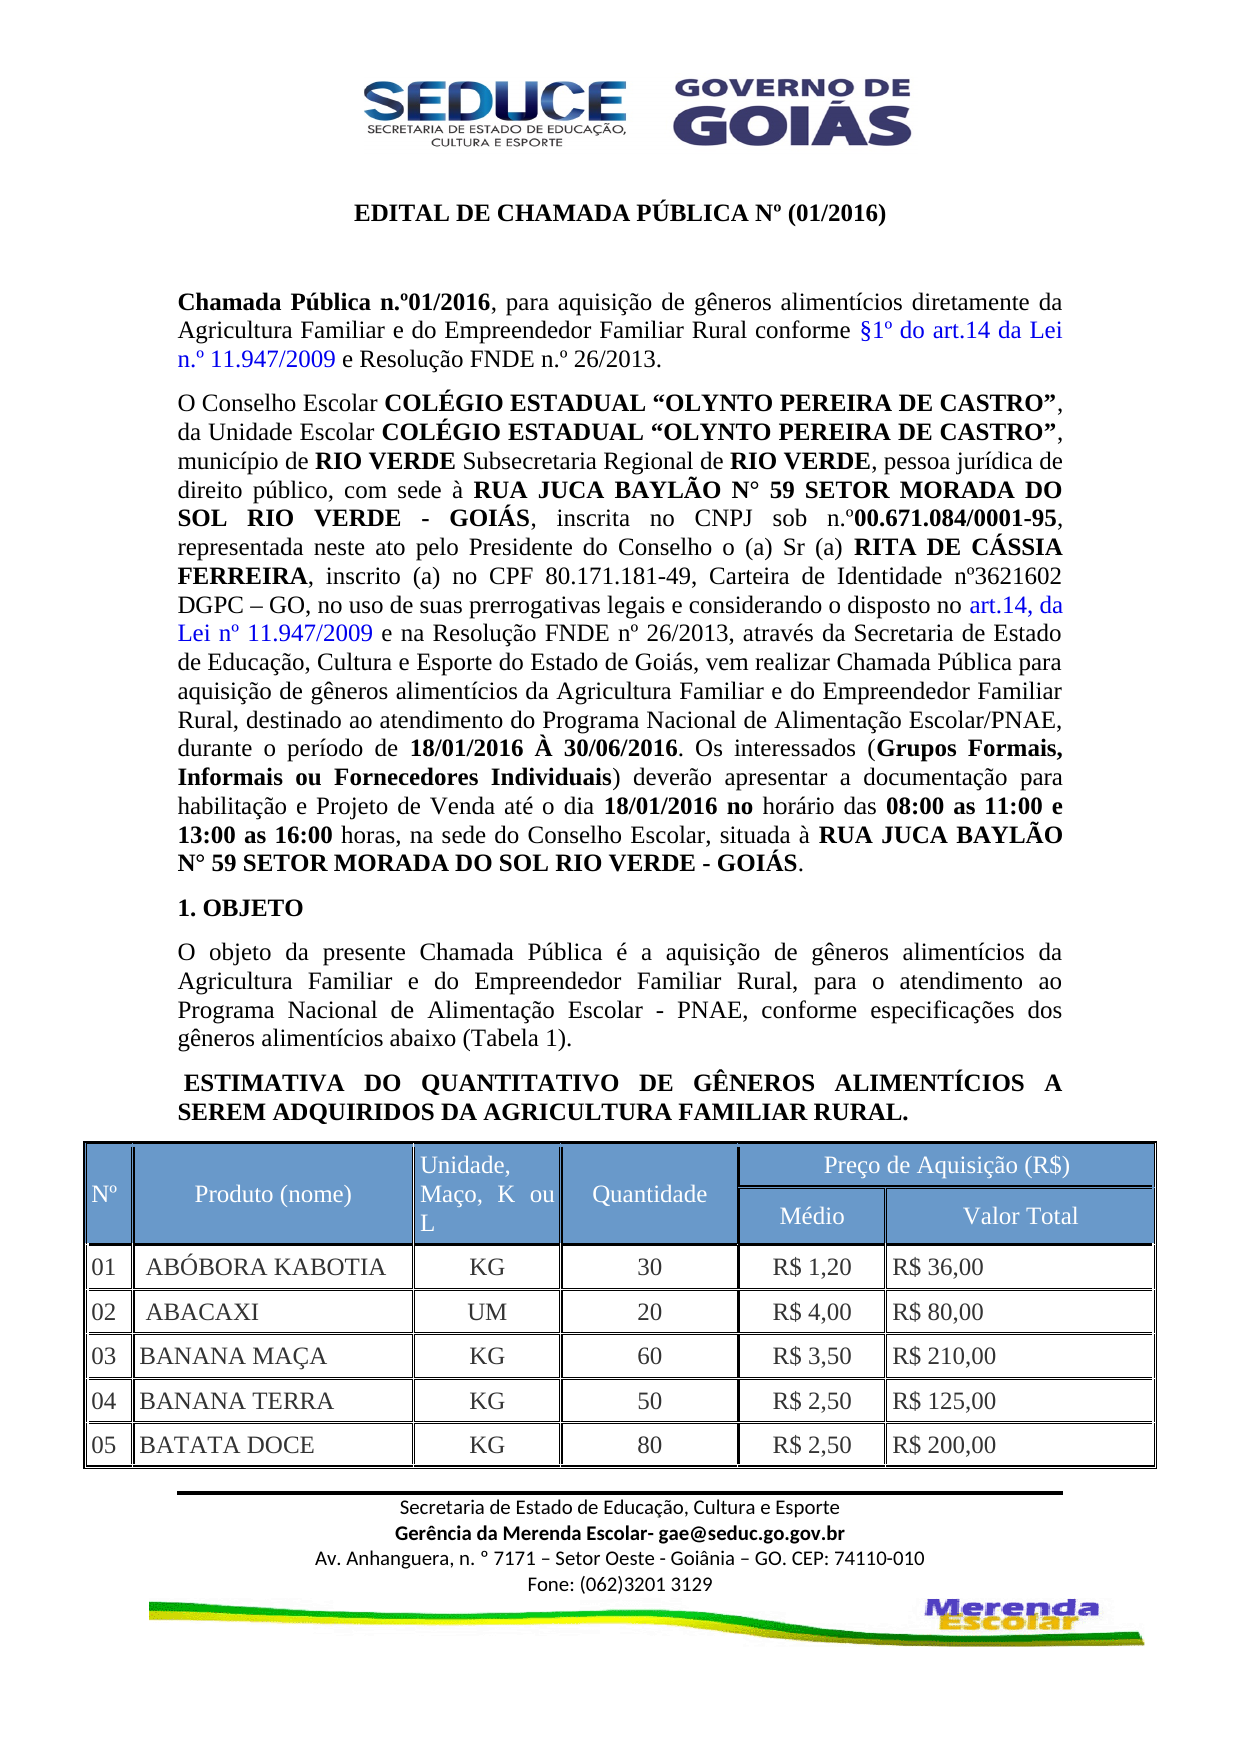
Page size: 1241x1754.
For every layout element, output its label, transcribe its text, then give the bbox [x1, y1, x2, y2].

table_cell 03 [85, 1332, 133, 1376]
table_cell R$ 36,00 [887, 1243, 1155, 1287]
table_cell 80 [561, 1424, 738, 1465]
text O Conselho Escolar COLÉGIO ESTADUAL “OLYNTO PEREIRA DE CASTRO”, da Unidade Escolar COLÉGIO ESTADUAL “OLYNTO PEREIRA DE CASTRO”, município de RIO VERDE Subsecretaria Regional de RIO VERDE, pessoa jurídica de direito público, com sede à RUA JUCA BAYLÃO N° 59 SETOR MORADA DO SOL RIO VERDE - GOIÁS, inscrita no CNPJ sob n.º00.671.084/0001-95, representada neste ato pelo Presidente do Conselho o (a) Sr (a) RITA DE CÁSSIA FERREIRA, inscrito (a) no CPF 80.171.181-49, Carteira de Identidade nº3621602 DGPC – GO, no uso de suas prerrogativas legais e considerando o disposto no art.14, da Lei nº 11.947/2009 e na Resolução FNDE nº 26/2013, através da Secretaria de Estado de Educação, Cultura e Esporte do Estado de Goiás, vem realizar Chamada Pública para aquisição de gêneros alimentícios da Agricultura Familiar e do Empreendedor Familiar Rural, destinado ao atendimento do Programa Nacional de Alimentação Escolar/PNAE, durante o período de 18/01/2016 À 30/06/2016. Os interessados (Grupos Formais, Informais ou Fornecedores Individuais) deverão apresentar a documentação para habilitação e Projeto de Venda até o dia 18/01/2016 no horário das 08:00 as 11:00 e 13:00 as 16:00 horas, na sede do Conselho Escolar, situada à RUA JUCA BAYLÃO N° 59 SETOR MORADA DO SOL RIO VERDE - GOIÁS. [177, 388, 1063, 877]
text 1. OBJETO [177, 893, 1063, 922]
table_cell 60 [563, 1335, 737, 1376]
table_cell 04 [87, 1376, 131, 1421]
picture [363, 73, 919, 154]
table_cell R$ 200,00 [886, 1421, 1155, 1465]
table_cell BATATA DOCE [133, 1424, 413, 1465]
table_header Quantidade [561, 1143, 738, 1243]
table_cell ABÓBORA KABOTIA [135, 1246, 412, 1287]
text Chamada Pública n.º01/2016, para aquisição de gêneros alimentícios diretamente da Agricultura Familiar e do Empreendedor Familiar Rural conforme §1º do art.14 da Lei n.º 11.947/2009 e Resolução FNDE n.º 26/2013. [177, 287, 1063, 373]
text EDITAL DE CHAMADA PÚBLICA Nº (01/2016) [177, 198, 1063, 227]
table_header Preço de Aquisição (R$) [738, 1144, 1154, 1185]
table_cell 50 [563, 1380, 737, 1421]
text ESTIMATIVA DO QUANTITATIVO DE GÊNEROS ALIMENTÍCIOS A SEREM ADQUIRIDOS DA AGRICULTURA FAMILIAR RURAL. [177, 1068, 1063, 1125]
table_cell R$ 3,50 [740, 1335, 884, 1376]
table_cell R$ 4,00 [740, 1291, 884, 1332]
table_cell 02 [87, 1288, 131, 1332]
table_cell 01 [85, 1243, 131, 1287]
table_cell 20 [563, 1291, 737, 1332]
table_cell R$ 210,00 [886, 1332, 1155, 1376]
table_cell UM [415, 1291, 559, 1332]
table_cell Valor Total [887, 1185, 1154, 1243]
table_cell BANANA MAÇA [135, 1335, 412, 1376]
table_cell KG [415, 1246, 559, 1287]
table_cell KG [414, 1421, 561, 1465]
table_cell R$ 1,20 [740, 1246, 884, 1287]
table_cell 30 [563, 1246, 737, 1287]
table_cell KG [415, 1380, 559, 1421]
text O objeto da presente Chamada Pública é a aquisição de gêneros alimentícios da Agricultura Familiar e do Empreendedor Familiar Rural, para o atendimento ao Programa Nacional de Alimentação Escolar - PNAE, conforme especificações dos gêneros alimentícios abaixo (Tabela 1). [177, 937, 1063, 1052]
table_cell R$ 2,50 [740, 1380, 884, 1421]
table_cell 05 [85, 1421, 133, 1465]
table_cell KG [415, 1335, 559, 1376]
table_cell R$ 2,50 [738, 1424, 886, 1465]
table_cell Médio [740, 1189, 884, 1243]
table_cell ABACAXI [135, 1291, 412, 1332]
table_cell BANANA TERRA [135, 1380, 412, 1421]
table_cell R$ 125,00 [887, 1376, 1154, 1421]
table_header Produto (nome) [133, 1144, 413, 1243]
table_header Nº [87, 1143, 133, 1243]
table_header Unidade, Maço, K ou L [414, 1143, 561, 1243]
table_cell R$ 80,00 [887, 1288, 1154, 1332]
